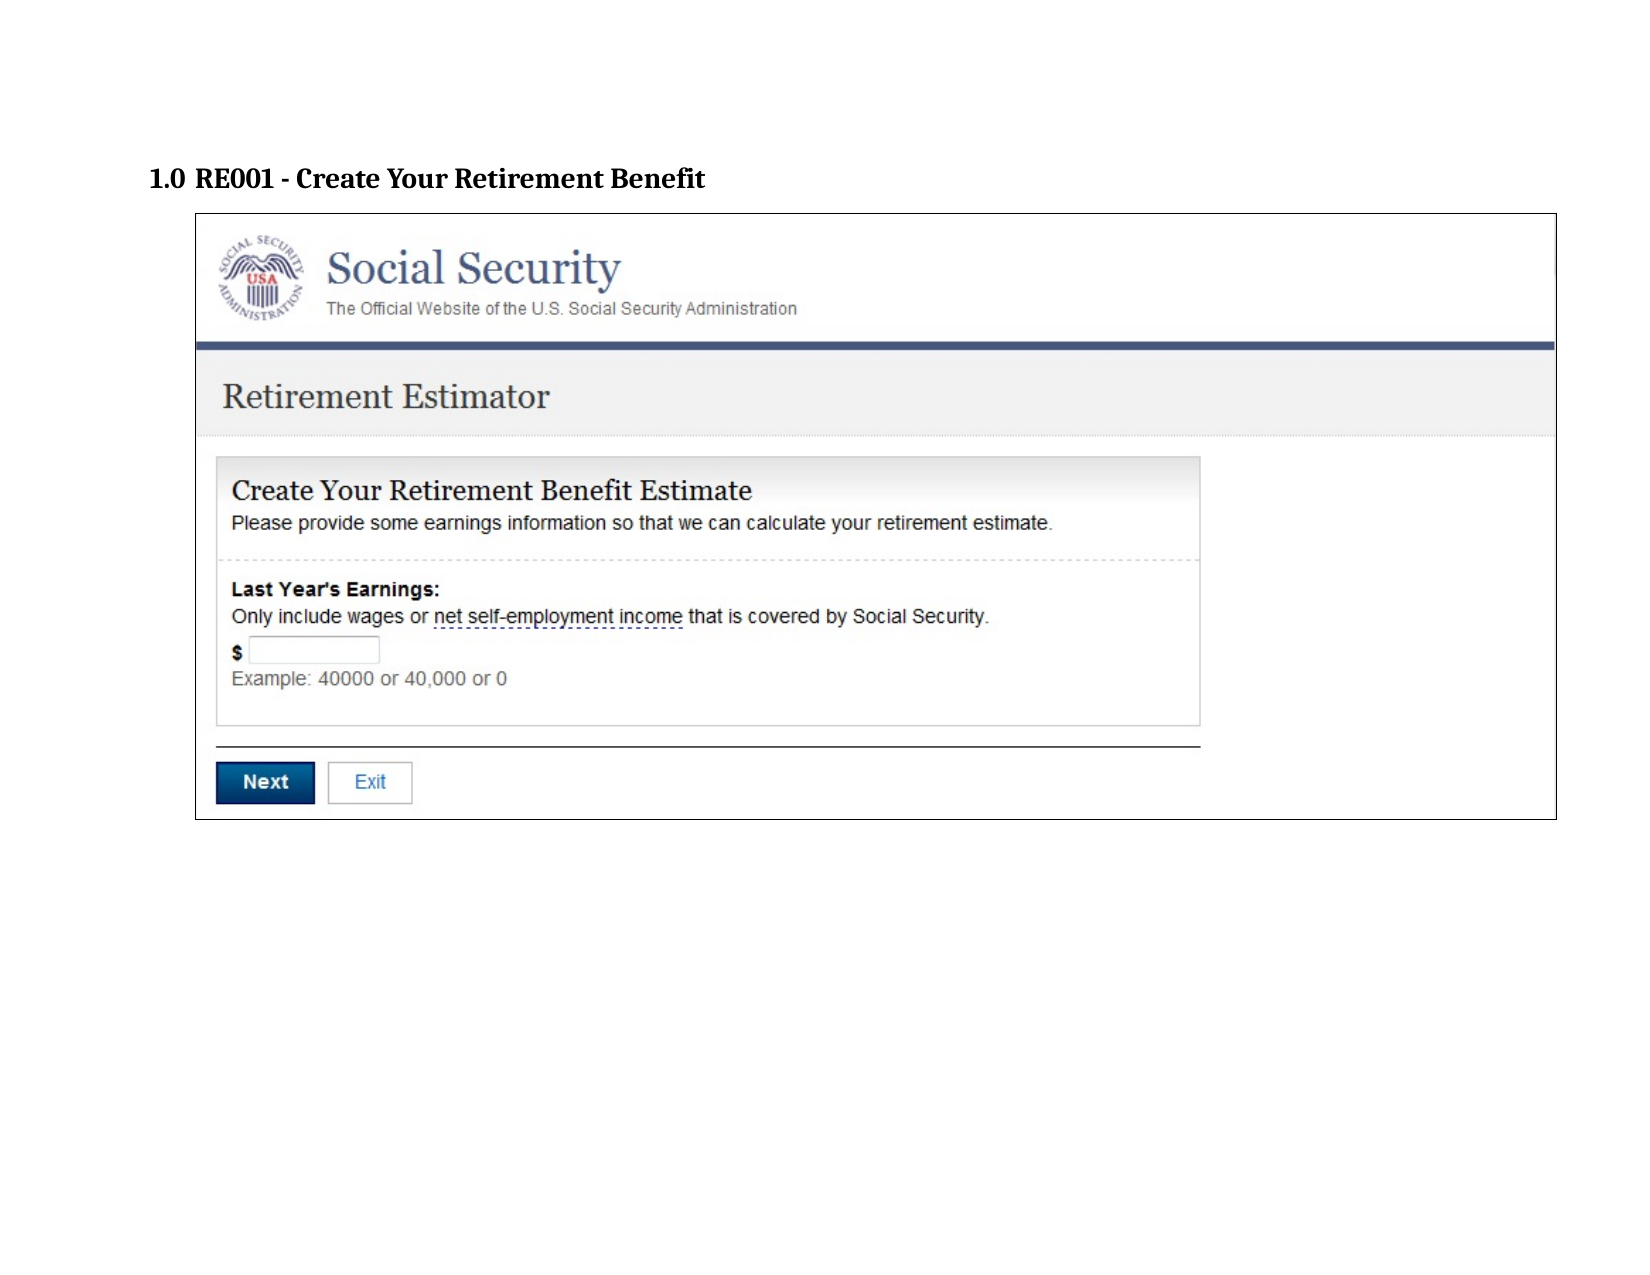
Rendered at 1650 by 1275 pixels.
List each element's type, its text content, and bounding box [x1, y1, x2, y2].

picture [196, 214, 1556, 819]
